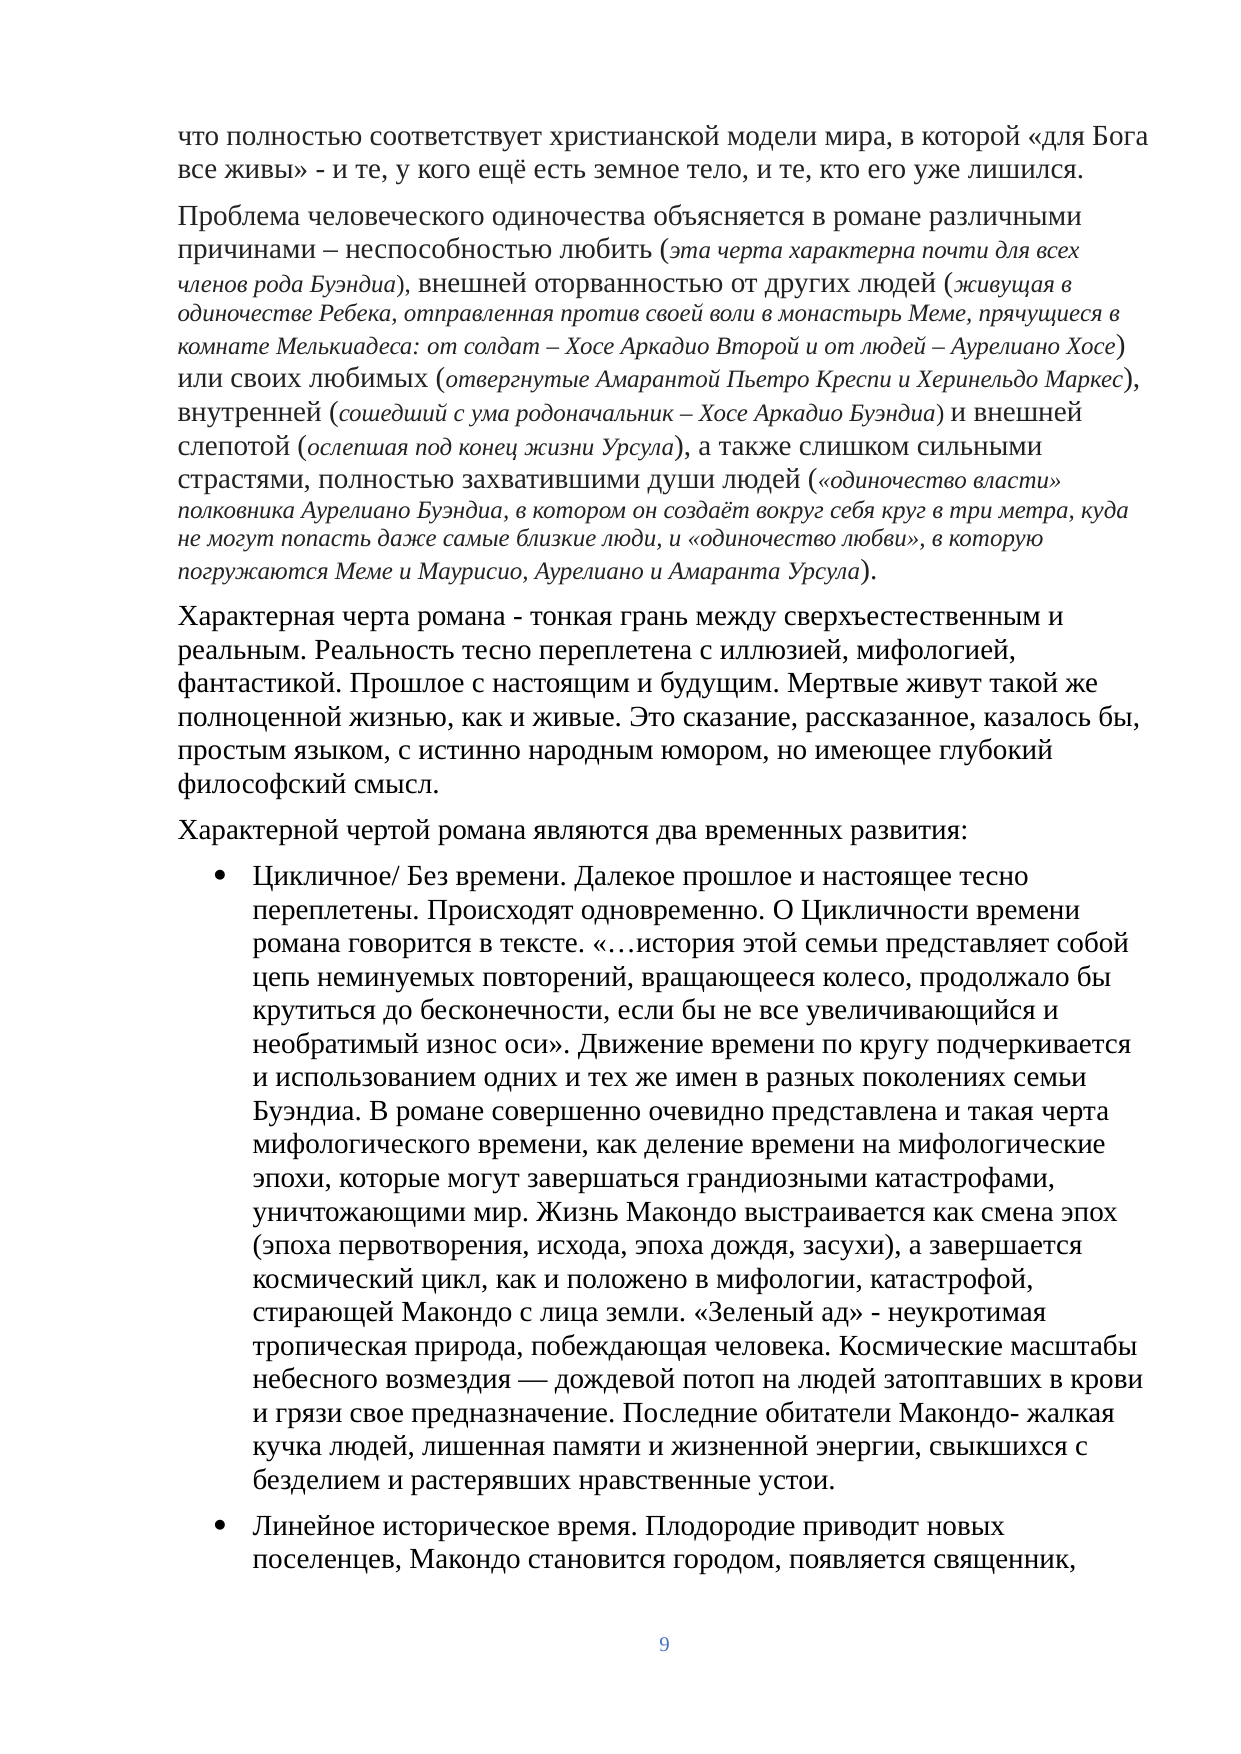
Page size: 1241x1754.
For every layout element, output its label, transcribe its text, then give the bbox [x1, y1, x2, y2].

text Характерная черта романа - тонкая грань между сверхъестественным и реальным. Реальность тесно переплетена с иллюзией, мифологией, фантастикой. Прошлое с настоящим и будущим. Мертвые живут такой же полноценной жизнью, как и живые. Это сказание, рассказанное, казалось бы, простым языком, с истинно народным юмором, но имеющее глубокий философский смысл. [177, 598, 1152, 799]
text Проблема человеческого одиночества объясняется в романе различными причинами – неспособностью любить (эта черта характерна почти для всех членов рода Буэндиа), внешней оторванностью от других людей (живущая в одиночестве Ребека, отправленная против своей воли в монастырь Меме, прячущиеся в комнате Мелькиадеса: от солдат – Хосе Аркадио Второй и от людей – Аурелиано Хосе) или своих любимых (отвергнутые Амарантой Пьетро Креспи и Херинельдо Маркес), внутренней (сошедший с ума родоначальник – Хосе Аркадио Буэндиа) и внешней слепотой (ослепшая под конец жизни Урсула), а также слишком сильными страстями, полностью захватившими души людей («одиночество власти» полковника Аурелиано Буэндиа, в котором он создаёт вокруг себя круг в три метра, куда не могут попасть даже самые близкие люди, и «одиночество любви», в которую погружаются Меме и Маурисио, Аурелиано и Амаранта Урсула). [177, 198, 1152, 586]
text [177, 118, 1152, 185]
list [215, 1508, 1152, 1575]
text Характерной чертой романа являются два временных развития: [177, 812, 1152, 846]
list Цикличное/ Без времени. Далекое прошлое и настоящее тесно переплетены. Происходят одновременно. О Цикличности времени романа говорится в тексте. «…история этой семьи представляет собой цепь неминуемых повторений, вращающееся колесо, продолжало бы крутиться до бесконечности, если бы не все увеличивающийся и необратимый износ оси». Движение времени по кругу подчеркивается и использованием одних и тех же имен в разных поколениях семьи Буэндиа. В романе совершенно очевидно представлена и такая черта мифологического времени, как деление времени на мифологические эпохи, которые могут завершаться грандиозными катастрофами, уничтожающими мир. Жизнь Макондо выстраивается как смена эпох (эпоха первотворения, исхода, эпоха дождя, засухи), а завершается космический цикл, как и положено в мифологии, катастрофой, стирающей Макондо с лица земли. «Зеленый ад» - неукротимая тропическая природа, побеждающая человека. Космические масштабы небесного возмездия — дождевой потоп на людей затоптавших в крови и грязи свое предназначение. Последние обитатели Макондо- жалкая кучка людей, лишенная памяти и жизненной энергии, свыкшихся с безделием и растерявших нравственные устои. [215, 858, 1152, 1496]
